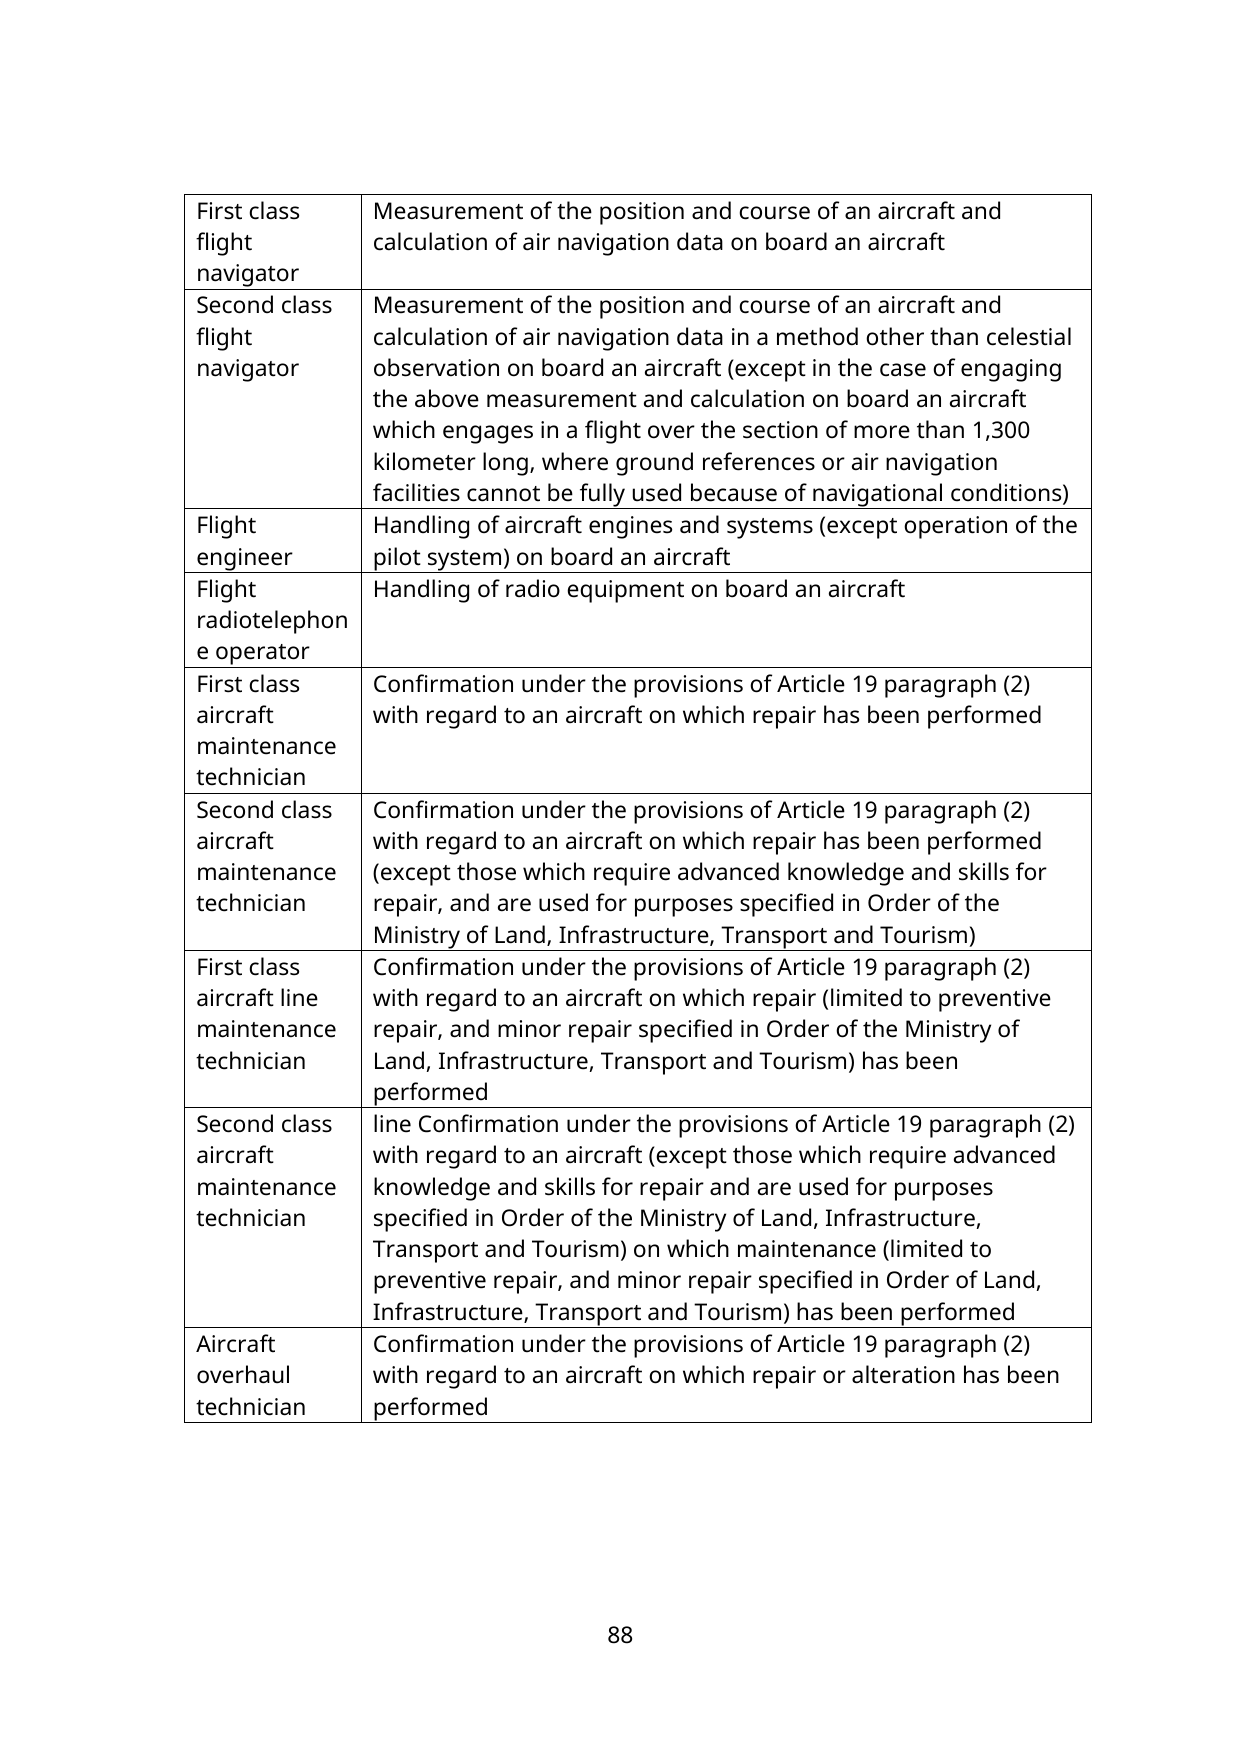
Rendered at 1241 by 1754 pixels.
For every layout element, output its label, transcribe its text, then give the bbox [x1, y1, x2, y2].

table_cell Second class aircraft maintenance technician [185, 794, 361, 950]
table_cell Measurement of the position and course of an aircraft and calculation of air navigation data in a method other than celestial observation on board an aircraft (except in the case of engaging the above measurement and calculation on board an aircraft which engages in a flight over the section of more than 1,300 kilometer long, where ground references or air navigation facilities cannot be fully used because of navigational conditions) [362, 290, 1091, 508]
table_cell Second class aircraft maintenance technician [185, 1108, 361, 1327]
table_cell Confirmation under the provisions of Article 19 paragraph (2) with regard to an aircraft on which repair has been performed (except those which require advanced knowledge and skills for repair, and are used for purposes specified in Order of the Ministry of Land, Infrastructure, Transport and Tourism) [362, 794, 1091, 950]
table_cell First class aircraft maintenance technician [185, 668, 361, 793]
table_cell Handling of aircraft engines and systems (except operation of the pilot system) on board an aircraft [362, 509, 1091, 572]
table_cell Confirmation under the provisions of Article 19 paragraph (2) with regard to an aircraft on which repair has been performed [362, 668, 1091, 793]
table_cell Handling of radio equipment on board an aircraft [362, 573, 1091, 667]
table_cell Flight engineer [185, 509, 361, 572]
table_cell Aircraft overhaul technician [185, 1328, 361, 1422]
table_cell First class flight navigator [185, 195, 361, 288]
table_cell Measurement of the position and course of an aircraft and calculation of air navigation data on board an aircraft [362, 195, 1091, 288]
table_cell Confirmation under the provisions of Article 19 paragraph (2) with regard to an aircraft on which repair or alteration has been performed [362, 1328, 1091, 1422]
table_cell Confirmation under the provisions of Article 19 paragraph (2) with regard to an aircraft on which repair (limited to preventive repair, and minor repair specified in Order of the Ministry of Land, Infrastructure, Transport and Tourism) has been performed [362, 951, 1091, 1107]
table_cell Flight radiotelephone operator [185, 573, 361, 667]
table_cell First class aircraft line maintenance technician [185, 951, 361, 1107]
table_cell line Confirmation under the provisions of Article 19 paragraph (2) with regard to an aircraft (except those which require advanced knowledge and skills for repair and are used for purposes specified in Order of the Ministry of Land, Infrastructure, Transport and Tourism) on which maintenance (limited to preventive repair, and minor repair specified in Order of Land, Infrastructure, Transport and Tourism) has been performed [362, 1108, 1091, 1327]
table_cell Second class flight navigator [185, 290, 361, 508]
